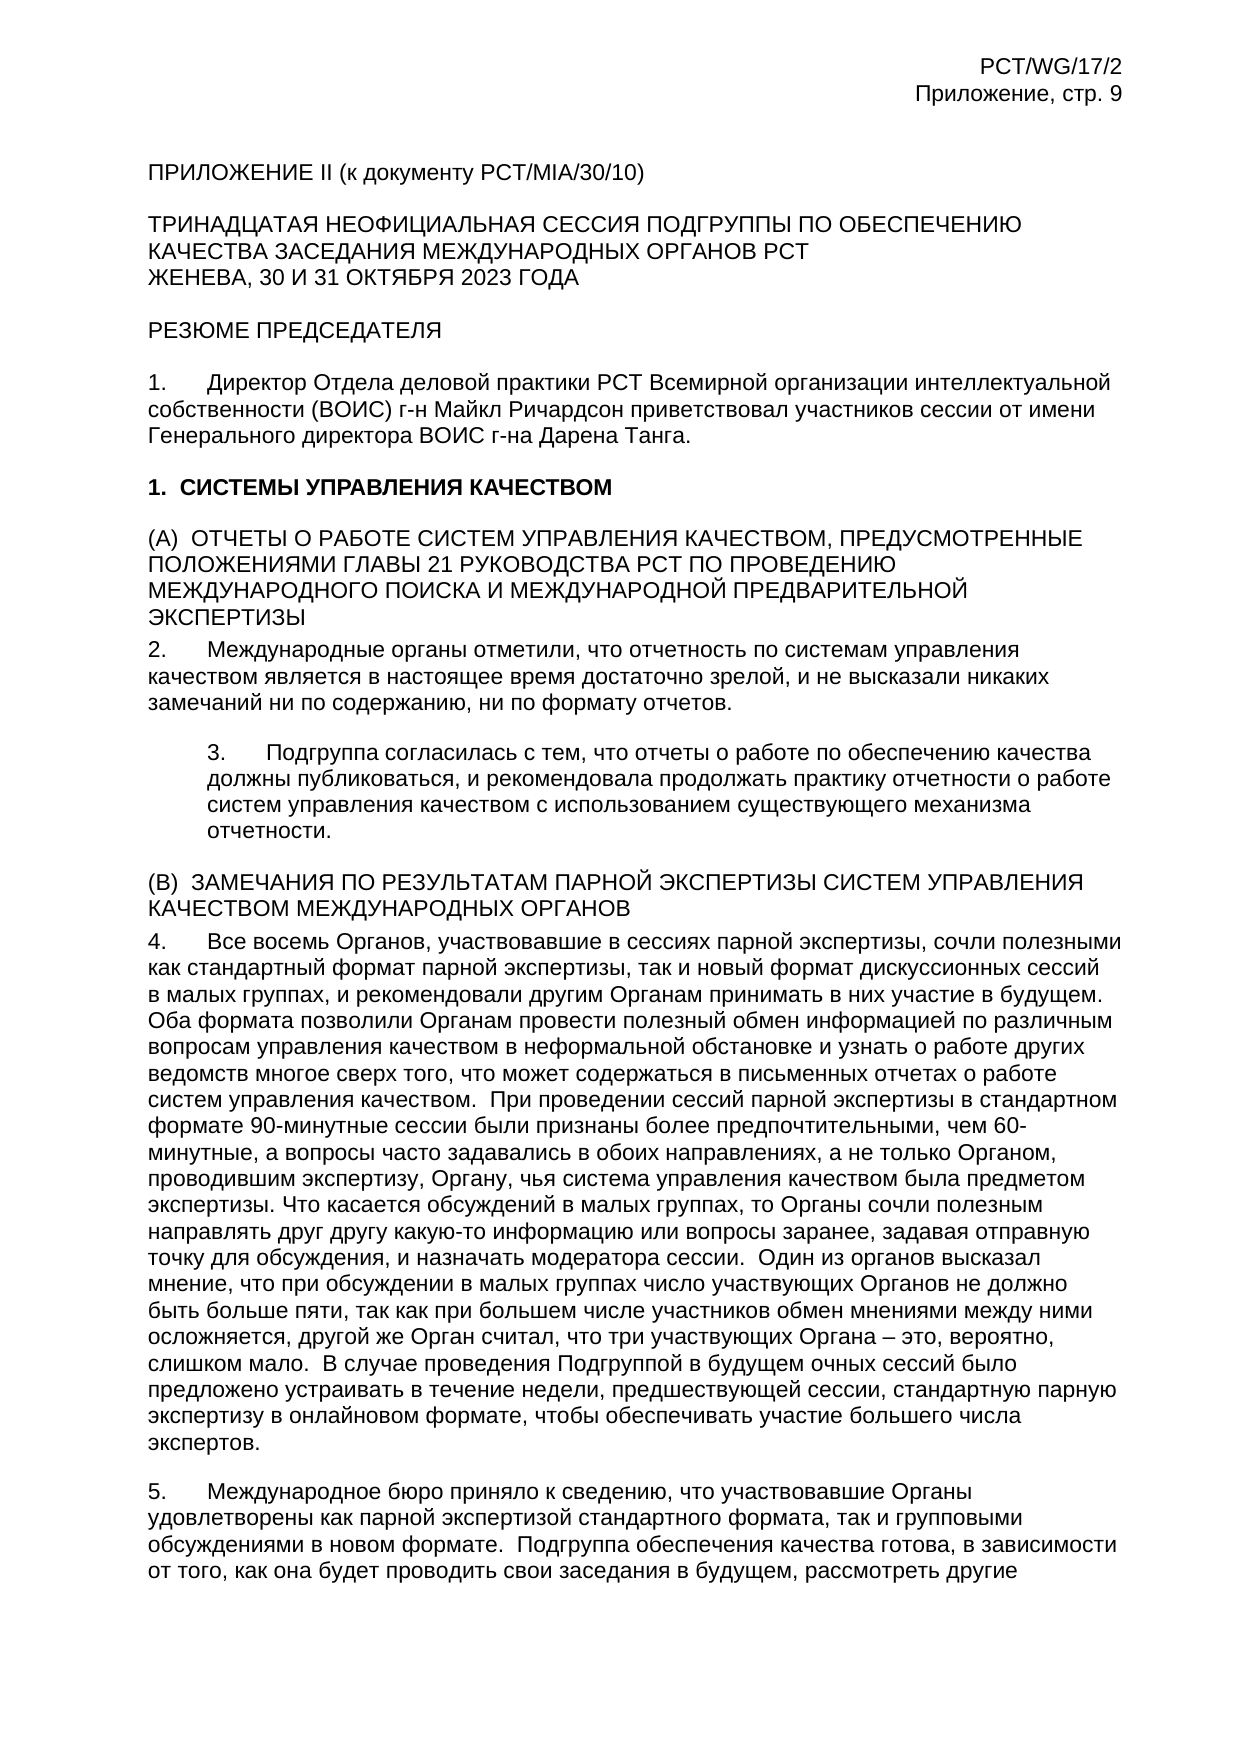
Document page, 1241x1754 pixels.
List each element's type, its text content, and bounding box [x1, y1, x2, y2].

subtitle (a) ОТЧЕТЫ О РАБОТЕ СИСТЕМ УПРАВЛЕНИЯ КАЧЕСТВОМ, ПРЕДУСМОТРЕННЫЕ положениями ГЛАВЫ 21 РУКОВОДСТВА РСТ ПО ПРОВЕДЕНИЮ международного поиска и международной предварительной экспертизы [148, 525, 1122, 630]
text РЕЗЮМЕ ПРЕДСЕДАТЕЛЯ [148, 317, 1122, 343]
subtitle (b) замечания по РЕЗУЛЬТАТАМ ПАРНОЙ ЭКСПЕРТИЗЫ СИСТЕМ УПРАВЛЕНИЯ КАЧЕСТВОМ МЕЖДУНАРОДНЫХ ОРГАНОВ [148, 869, 1122, 922]
list Подгруппа согласилась с тем, что отчеты о работе по обеспечению качества должны публиковаться, и рекомендовала продолжать практику отчетности о работе систем управления качеством с использованием существующего механизма отчетности. [207, 738, 1122, 844]
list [148, 1478, 1122, 1583]
list Международные органы отметили, что отчетность по системам управления качеством является в настоящее время достаточно зрелой, и не высказали никаких замечаний ни по содержанию, ни по формату отчетов. [148, 636, 1122, 716]
subtitle 1. СИСТЕМЫ УПРАВЛЕНИЯ КАЧЕСТВОМ [148, 473, 1122, 500]
text ТРИНАДЦАТАЯ НЕОФИЦИАЛЬНАЯ СЕССИЯ ПОДГРУППЫ ПО ОБЕСПЕЧЕНИЮ КАЧЕСТВА ЗАСЕДАНИЯ МЕЖДУНАРОДНЫХ ОРГАНОВ РСТ [148, 211, 1122, 264]
list Директор Отдела деловой практики РСТ Всемирной организации интеллектуальной собственности (ВОИС) г-н Майкл Ричардсон приветствовал участников сессии от имени Генерального директора ВОИС г-на Дарена Танга. [148, 369, 1122, 448]
text ПРИЛОЖЕНИЕ II (к документу PCT/MIA/30/10) [148, 158, 1122, 185]
list Все восемь Органов, участвовавшие в сессиях парной экспертизы, сочли полезными как стандартный формат парной экспертизы, так и новый формат дискуссионных сессий в малых группах, и рекомендовали другим Органам принимать в них участие в будущем. Оба формата позволили Органам провести полезный обмен информацией по различным вопросам управления качеством в неформальной обстановке и узнать о работе других ведомств многое сверх того, что может содержаться в письменных отчетах о работе систем управления качеством. При проведении сессий парной экспертизы в стандартном формате 90-минутные сессии были признаны более предпочтительными, чем 60-минутные, а вопросы часто задавались в обоих направлениях, а не только Органом, проводившим экспертизу, Органу, чья система управления качеством была предметом экспертизы. Что касается обсуждений в малых группах, то Органы сочли полезным направлять друг другу какую-то информацию или вопросы заранее, задавая отправную точку для обсуждения, и назначать модератора сессии. Один из органов высказал мнение, что при обсуждении в малых группах число участвующих Органов не должно быть больше пяти, так как при большем числе участников обмен мнениями между ними осложняется, другой же Орган считал, что три участвующих Органа ‒ это, вероятно, слишком мало. В случае проведения Подгруппой в будущем очных сессий было предложено устраивать в течение недели, предшествующей сессии, стандартную парную экспертизу в онлайновом формате, чтобы обеспечивать участие большего числа экспертов. [148, 928, 1122, 1455]
text ЖЕНЕВА, 30 И 31 ОКТЯБРЯ 2023 ГОДА [148, 264, 1122, 290]
